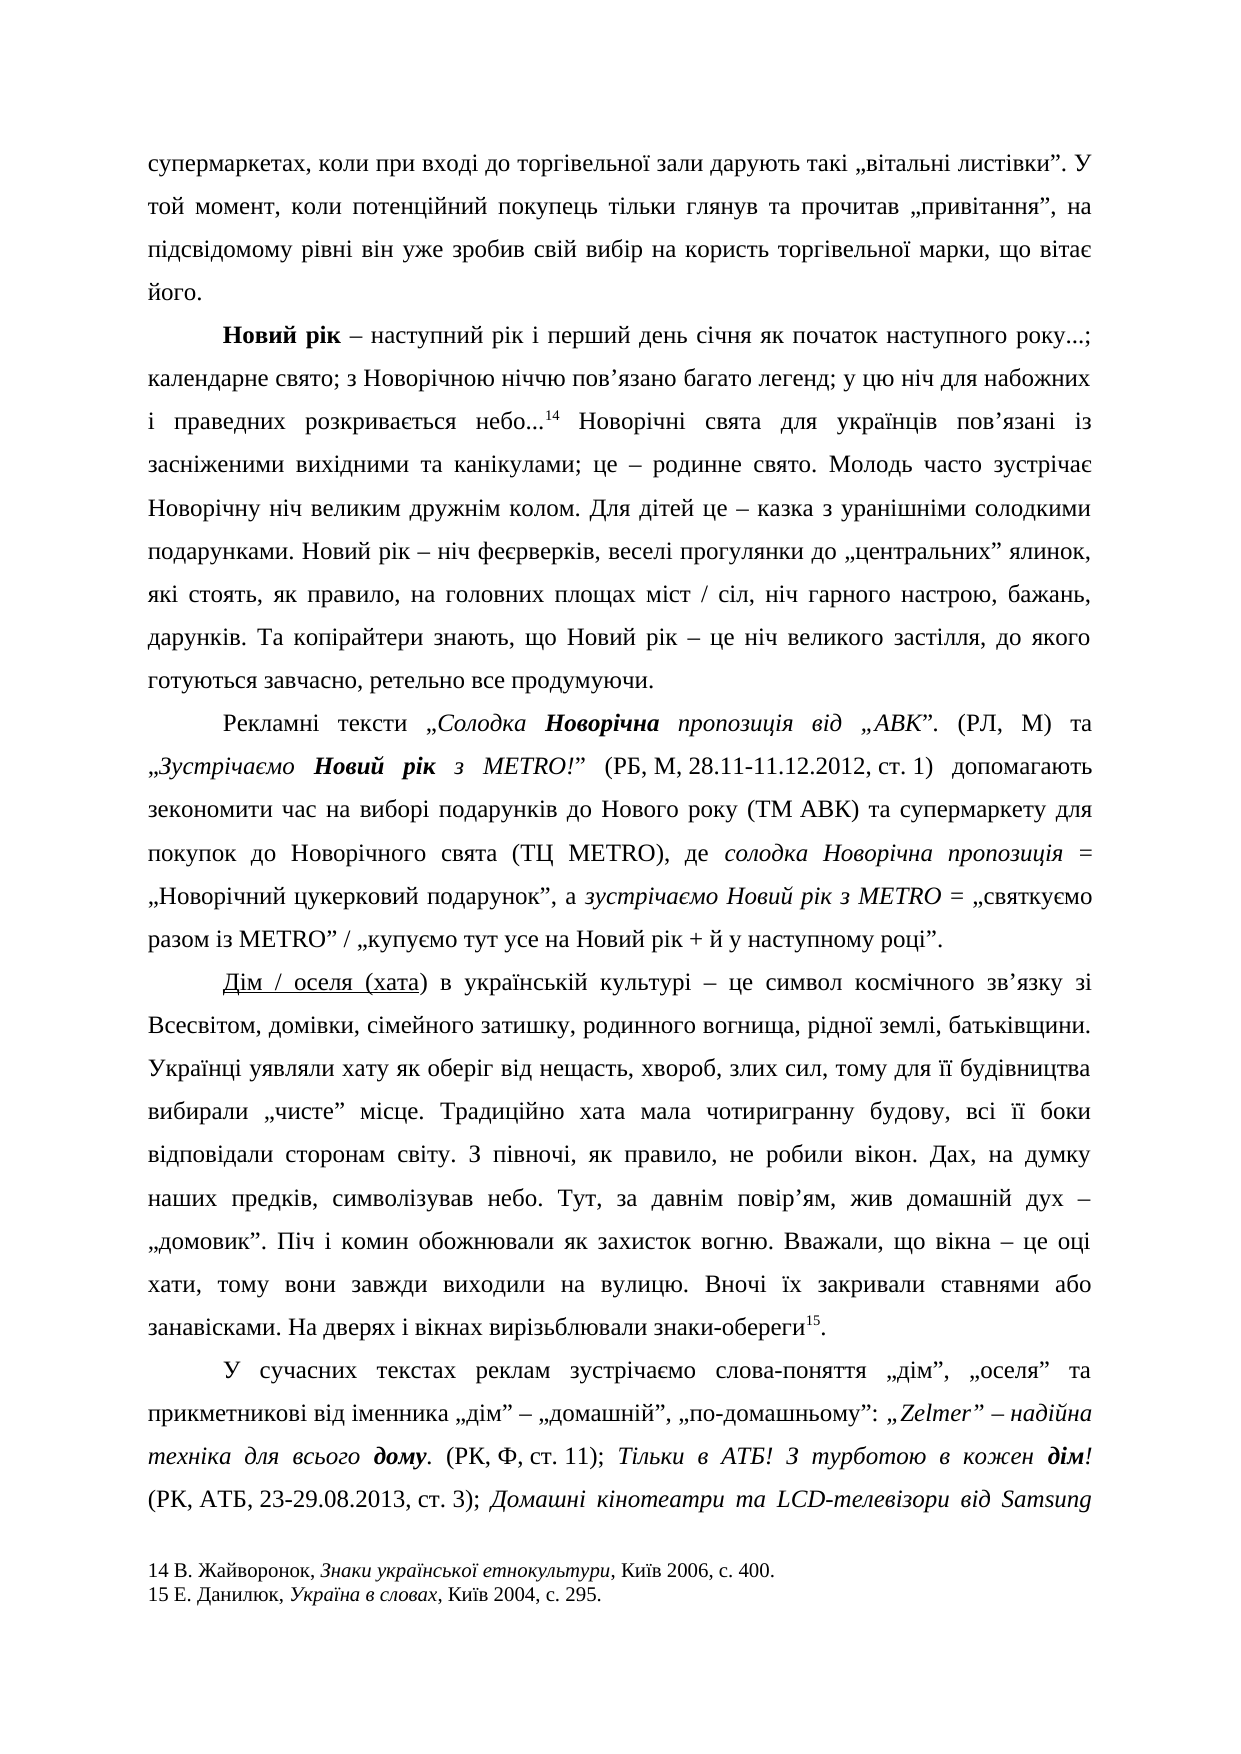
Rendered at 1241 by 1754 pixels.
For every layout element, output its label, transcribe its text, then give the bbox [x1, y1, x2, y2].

text Дім / оселя (хата) в українській культурі – це символ космічного зв’язку зі Всесвітом, домівки, сімейного затишку, родинного вогнища, рідної землі, батьківщини. Українці уявляли хату як оберіг від нещасть, хвороб, злих сил, тому для її будівництва вибирали „чисте” місце. Традиційно хата мала чотиригранну будову, всі її боки відповідали сторонам світу. З півночі, як правило, не робили вікон. Дах, на думку наших предків, символізував небо. Тут, за давнім повір’ям, жив домашній дух – „домовик”. Піч і комин обожнювали як захисток вогню. Вважали, що вікна – це оці хати, тому вони завжди виходили на вулицю. Вночі їх закривали ставнями або занавісками. На дверях і вікнах вирізьблювали знаки-обереги. [148, 967, 1092, 1341]
text Рекламні тексти „Солодка Новорічна пропозиція від „АВК”. (РЛ, М) та „Зустрічаємо Новий рік з METRO!” (РБ, М, 28.11-11.12.2012, ст. 1) допомагають зекономити час на виборі подарунків до Нового року (ТМ АВК) та супермаркету для покупок до Новорічного свята (ТЦ МЕTRO), де солодка Новорічна пропозиція = „Новорічний цукерковий подарунок”, а зустрічаємо Новий рік з METRO = „святкуємо разом із METRO” / „купуємо тут усе на Новий рік + й у наступному році”. [148, 708, 1092, 953]
text Новий рік – наступний рік і перший день січня як початок наступного року...; календарне свято; з Новорічною ніччю пов’язано багато легенд; у цю ніч для набожних і праведних розкривається небо... Новорічні свята для українців пов’язані із засніженими вихідними та канікулами; це – родинне свято. Молодь часто зустрічає Новорічну ніч великим дружнім колом. Для дітей це – казка з уранішніми солодкими подарунками. Новий рік – ніч феєрверків, веселі прогулянки до „центральних” ялинок, які стоять, як правило, на головних площах міст / сіл, ніч гарного настрою, бажань, дарунків. Та копірайтери знають, що Новий рік – це ніч великого застілля, до якого готуються завчасно, ретельно все продумуючи. [148, 320, 1092, 694]
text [148, 1355, 1092, 1513]
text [148, 148, 1092, 306]
